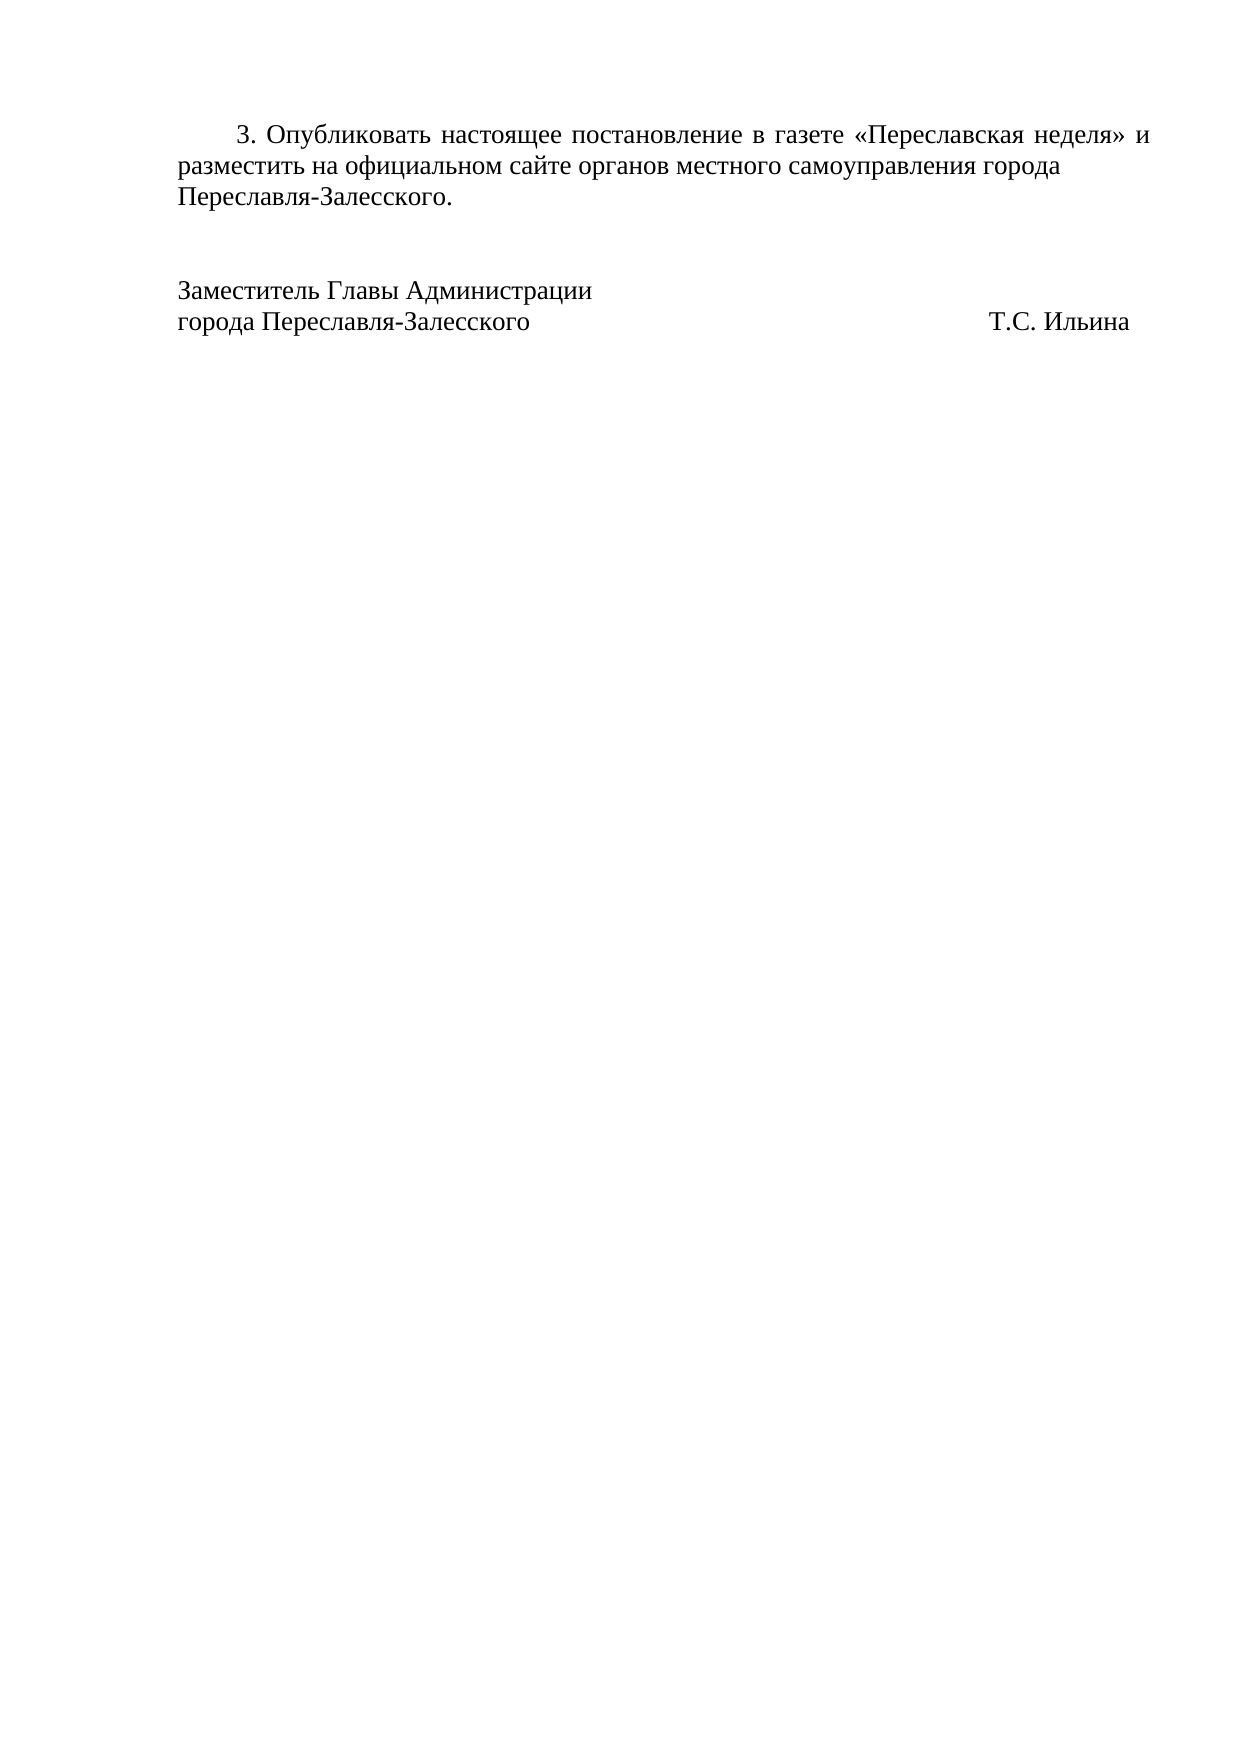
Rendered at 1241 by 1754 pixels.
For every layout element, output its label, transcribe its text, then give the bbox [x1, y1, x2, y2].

text 3. Опубликовать настоящее постановление в газете «Переславская неделя» и разместить на официальном сайте органов местного самоуправления города [177, 118, 1152, 181]
text Заместитель Главы Администрации города Переславля-Залесского Т.С. Ильина [177, 274, 1152, 336]
text Переславля-Залесского. [177, 181, 1152, 212]
